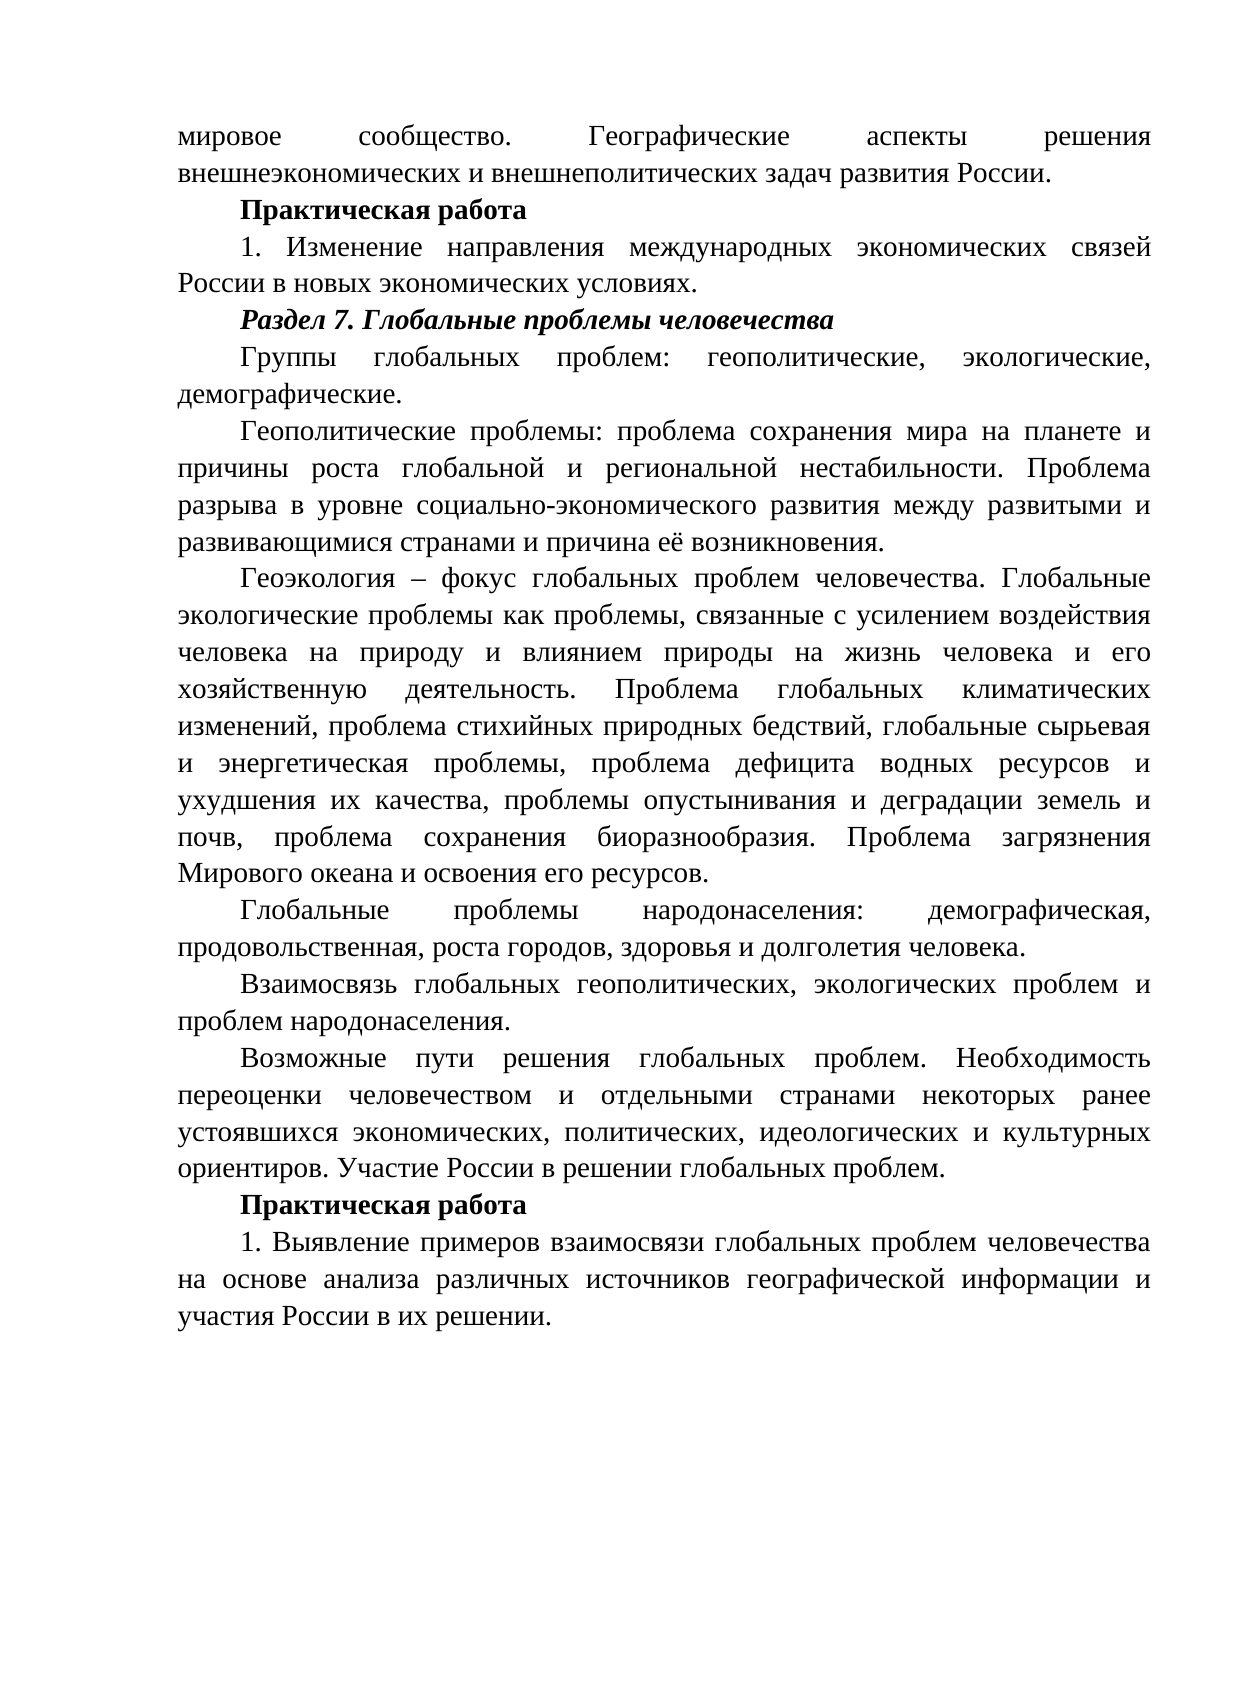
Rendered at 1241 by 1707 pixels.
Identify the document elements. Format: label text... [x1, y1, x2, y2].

text 1. Изменение направления международных экономических связей России в новых экономических условиях. [177, 229, 1152, 299]
text Практическая работа [177, 1187, 1152, 1221]
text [177, 118, 1152, 188]
text Практическая работа [177, 192, 1152, 225]
text Глобальные проблемы народонаселения: демографическая, продовольственная, роста городов, здоровья и долголетия человека. [177, 892, 1152, 963]
text Раздел 7. Глобальные проблемы человечества [177, 302, 1152, 336]
text Геоэкология – фокус глобальных проблем человечества. Глобальные экологические проблемы как проблемы, связанные с усилением воздействия человека на природу и влиянием природы на жизнь человека и его хозяйственную деятельность. Проблема глобальных климатических изменений, проблема стихийных природных бедствий, глобальные сырьевая и энергетическая проблемы, проблема дефицита водных ресурсов и ухудшения их качества, проблемы опустынивания и деградации земель и почв, проблема сохранения биоразнообразия. Проблема загрязнения Мирового океана и освоения его ресурсов. [177, 561, 1152, 889]
text Взаимосвязь глобальных геополитических, экологических проблем и проблем народонаселения. [177, 966, 1152, 1037]
text Группы глобальных проблем: геополитические, экологические, демографические. [177, 339, 1152, 410]
text Возможные пути решения глобальных проблем. Необходимость переоценки человечеством и отдельными странами некоторых ранее устоявшихся экономических, политических, идеологических и культурных ориентиров. Участие России в решении глобальных проблем. [177, 1040, 1152, 1184]
text Геополитические проблемы: проблема сохранения мира на планете и причины роста глобальной и региональной нестабильности. Проблема разрыва в уровне социально-экономического развития между развитыми и развивающимися странами и причина её возникновения. [177, 413, 1152, 557]
text 1. Выявление примеров взаимосвязи глобальных проблем человечества на основе анализа различных источников географической информации и участия России в их решении. [177, 1224, 1152, 1332]
